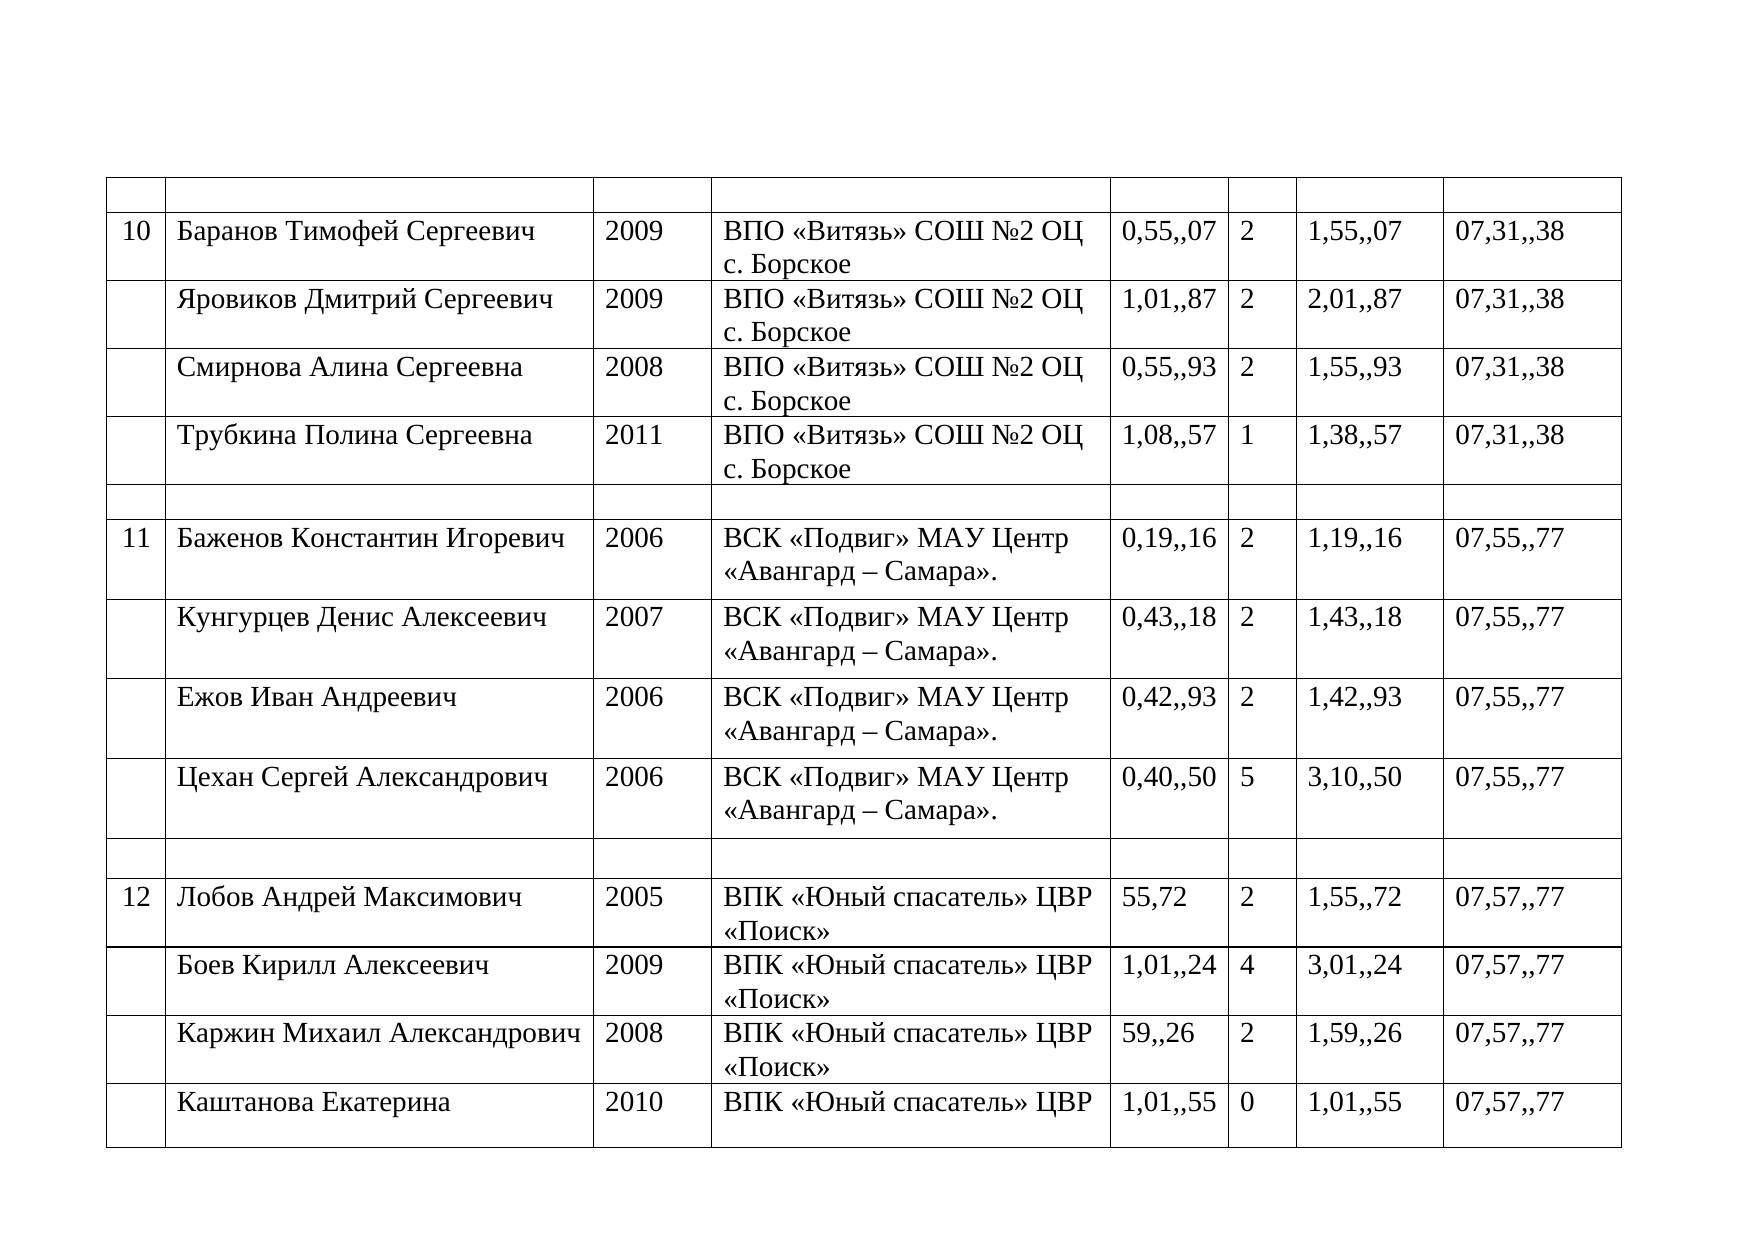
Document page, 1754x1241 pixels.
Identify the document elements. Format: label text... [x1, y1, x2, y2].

table_cell [107, 839, 165, 878]
table_cell Боев Кирилл Алексеевич [166, 948, 593, 1014]
table_cell 10 [107, 213, 165, 280]
table_cell 07,55,,77 [1444, 600, 1621, 678]
table_cell [107, 759, 165, 838]
table_cell 07,31,,38 [1444, 281, 1621, 348]
table_cell ВСК «Подвиг» МАУ Центр «Авангард – Самара». [712, 600, 1110, 678]
table_cell 1,19,,16 [1297, 520, 1443, 598]
table_cell [594, 178, 711, 212]
table_cell Трубкина Полина Сергеевна [166, 417, 593, 484]
table_cell [107, 948, 165, 1014]
table_cell 2 [1229, 879, 1296, 946]
table_cell 2009 [594, 281, 711, 348]
table_cell [107, 600, 165, 678]
table_cell [712, 839, 1110, 878]
table_cell 11 [107, 520, 165, 598]
table_cell 1,55,,72 [1297, 879, 1443, 946]
table_cell 1,01,,24 [1111, 948, 1228, 1014]
table_cell 2006 [594, 520, 711, 598]
table_cell 2010 [594, 1084, 711, 1147]
table_cell 07,55,,77 [1444, 759, 1621, 838]
table_cell 1,01,,55 [1111, 1084, 1228, 1147]
table_cell 2008 [594, 349, 711, 416]
table_cell 2007 [594, 600, 711, 678]
table_cell [107, 1016, 165, 1083]
table_cell 5 [1229, 759, 1296, 838]
table_cell 2 [1229, 349, 1296, 416]
table_cell ВПО «Витязь» СОШ №2 ОЦ с. Борское [712, 417, 1110, 484]
table_cell [1444, 485, 1621, 519]
table_cell 2006 [594, 679, 711, 758]
table_cell ВСК «Подвиг» МАУ Центр «Авангард – Самара». [712, 520, 1110, 598]
table_cell 2 [1229, 600, 1296, 678]
table_cell 3,01,,24 [1297, 948, 1443, 1014]
table_cell 0,55,,07 [1111, 213, 1228, 280]
table_cell [107, 281, 165, 348]
table_cell 3,10,,50 [1297, 759, 1443, 838]
table_cell 2 [1229, 281, 1296, 348]
table_cell 2 [1229, 679, 1296, 758]
table_cell 2005 [594, 879, 711, 946]
table_cell 0,42,,93 [1111, 679, 1228, 758]
table_cell Цехан Сергей Александрович [166, 759, 593, 838]
table_cell ВПО «Витязь» СОШ №2 ОЦ с. Борское [712, 213, 1110, 280]
table_cell [107, 485, 165, 519]
table_cell 1,08,,57 [1111, 417, 1228, 484]
table_cell 0,55,,93 [1111, 349, 1228, 416]
table_cell [107, 417, 165, 484]
table_cell 0,43,,18 [1111, 600, 1228, 678]
table_cell 1,01,,55 [1297, 1084, 1443, 1147]
table_cell Смирнова Алина Сергеевна [166, 349, 593, 416]
table_cell [1111, 839, 1228, 878]
table_cell 55,72 [1111, 879, 1228, 946]
table_cell [1297, 485, 1443, 519]
table_cell 2009 [594, 213, 711, 280]
table_cell [1229, 839, 1296, 878]
table_cell 0 [1229, 1084, 1296, 1147]
table_cell 1,59,,26 [1297, 1016, 1443, 1083]
table_cell Каржин Михаил Александрович [166, 1016, 593, 1083]
table_cell [712, 485, 1110, 519]
table_cell 0,19,,16 [1111, 520, 1228, 598]
table_cell 1,55,,93 [1297, 349, 1443, 416]
table_cell 2,01,,87 [1297, 281, 1443, 348]
table_cell ВПО «Витязь» СОШ №2 ОЦ с. Борское [712, 349, 1110, 416]
table_cell 07,57,,77 [1444, 879, 1621, 946]
table_cell Яровиков Дмитрий Сергеевич [166, 281, 593, 348]
table_cell 2 [1229, 1016, 1296, 1083]
table_cell [107, 679, 165, 758]
table_cell [1444, 839, 1621, 878]
table_cell Баранов Тимофей Сергеевич [166, 213, 593, 280]
table_cell 2 [1229, 520, 1296, 598]
table_cell [1444, 178, 1621, 212]
table_cell 2011 [594, 417, 711, 484]
table_cell [1297, 178, 1443, 212]
table_cell 07,55,,77 [1444, 679, 1621, 758]
table_cell Ежов Иван Андреевич [166, 679, 593, 758]
table_cell 1,01,,87 [1111, 281, 1228, 348]
table_cell Лобов Андрей Максимович [166, 879, 593, 946]
table_cell ВСК «Подвиг» МАУ Центр «Авангард – Самара». [712, 759, 1110, 838]
table_cell 07,55,,77 [1444, 520, 1621, 598]
table_cell 1 [1229, 417, 1296, 484]
table_cell 0,40,,50 [1111, 759, 1228, 838]
table_cell [1111, 485, 1228, 519]
table_cell 2009 [594, 948, 711, 1014]
table_cell [166, 178, 593, 212]
table_cell [166, 839, 593, 878]
table_cell ВПК «Юный спасатель» ЦВР «Поиск» [712, 948, 1110, 1014]
table_cell [1297, 839, 1443, 878]
table_cell 1,42,,93 [1297, 679, 1443, 758]
table_cell ВПК «Юный спасатель» ЦВР «Поиск» [712, 879, 1110, 946]
table_cell [712, 178, 1110, 212]
table_cell 2006 [594, 759, 711, 838]
table_cell Баженов Константин Игоревич [166, 520, 593, 598]
table_cell ВСК «Подвиг» МАУ Центр «Авангард – Самара». [712, 679, 1110, 758]
table_cell 2 [1229, 213, 1296, 280]
table_cell [1111, 178, 1228, 212]
table_cell 4 [1229, 948, 1296, 1014]
table_cell 59,,26 [1111, 1016, 1228, 1083]
table_cell 07,57,,77 [1444, 1016, 1621, 1083]
table_cell ВПК «Юный спасатель» ЦВР «Поиск» [712, 1016, 1110, 1083]
table_cell 07,57,,77 [1444, 948, 1621, 1014]
table_cell 1,55,,07 [1297, 213, 1443, 280]
table_cell 2008 [594, 1016, 711, 1083]
table_cell 1,38,,57 [1297, 417, 1443, 484]
table_cell 07,57,,77 [1444, 1084, 1621, 1147]
table_cell 07,31,,38 [1444, 417, 1621, 484]
table_cell [1229, 485, 1296, 519]
table_cell [107, 349, 165, 416]
table_cell [594, 485, 711, 519]
table_cell [1229, 178, 1296, 212]
table_cell Кунгурцев Денис Алексеевич [166, 600, 593, 678]
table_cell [166, 1084, 593, 1147]
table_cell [712, 1084, 1110, 1147]
table_cell [107, 178, 165, 212]
table_cell [166, 485, 593, 519]
table_cell 1,43,,18 [1297, 600, 1443, 678]
table_cell 12 [107, 879, 165, 946]
table_cell [107, 1084, 165, 1147]
table_cell ВПО «Витязь» СОШ №2 ОЦ с. Борское [712, 281, 1110, 348]
table_cell 07,31,,38 [1444, 213, 1621, 280]
table_cell [594, 839, 711, 878]
table_cell 07,31,,38 [1444, 349, 1621, 416]
